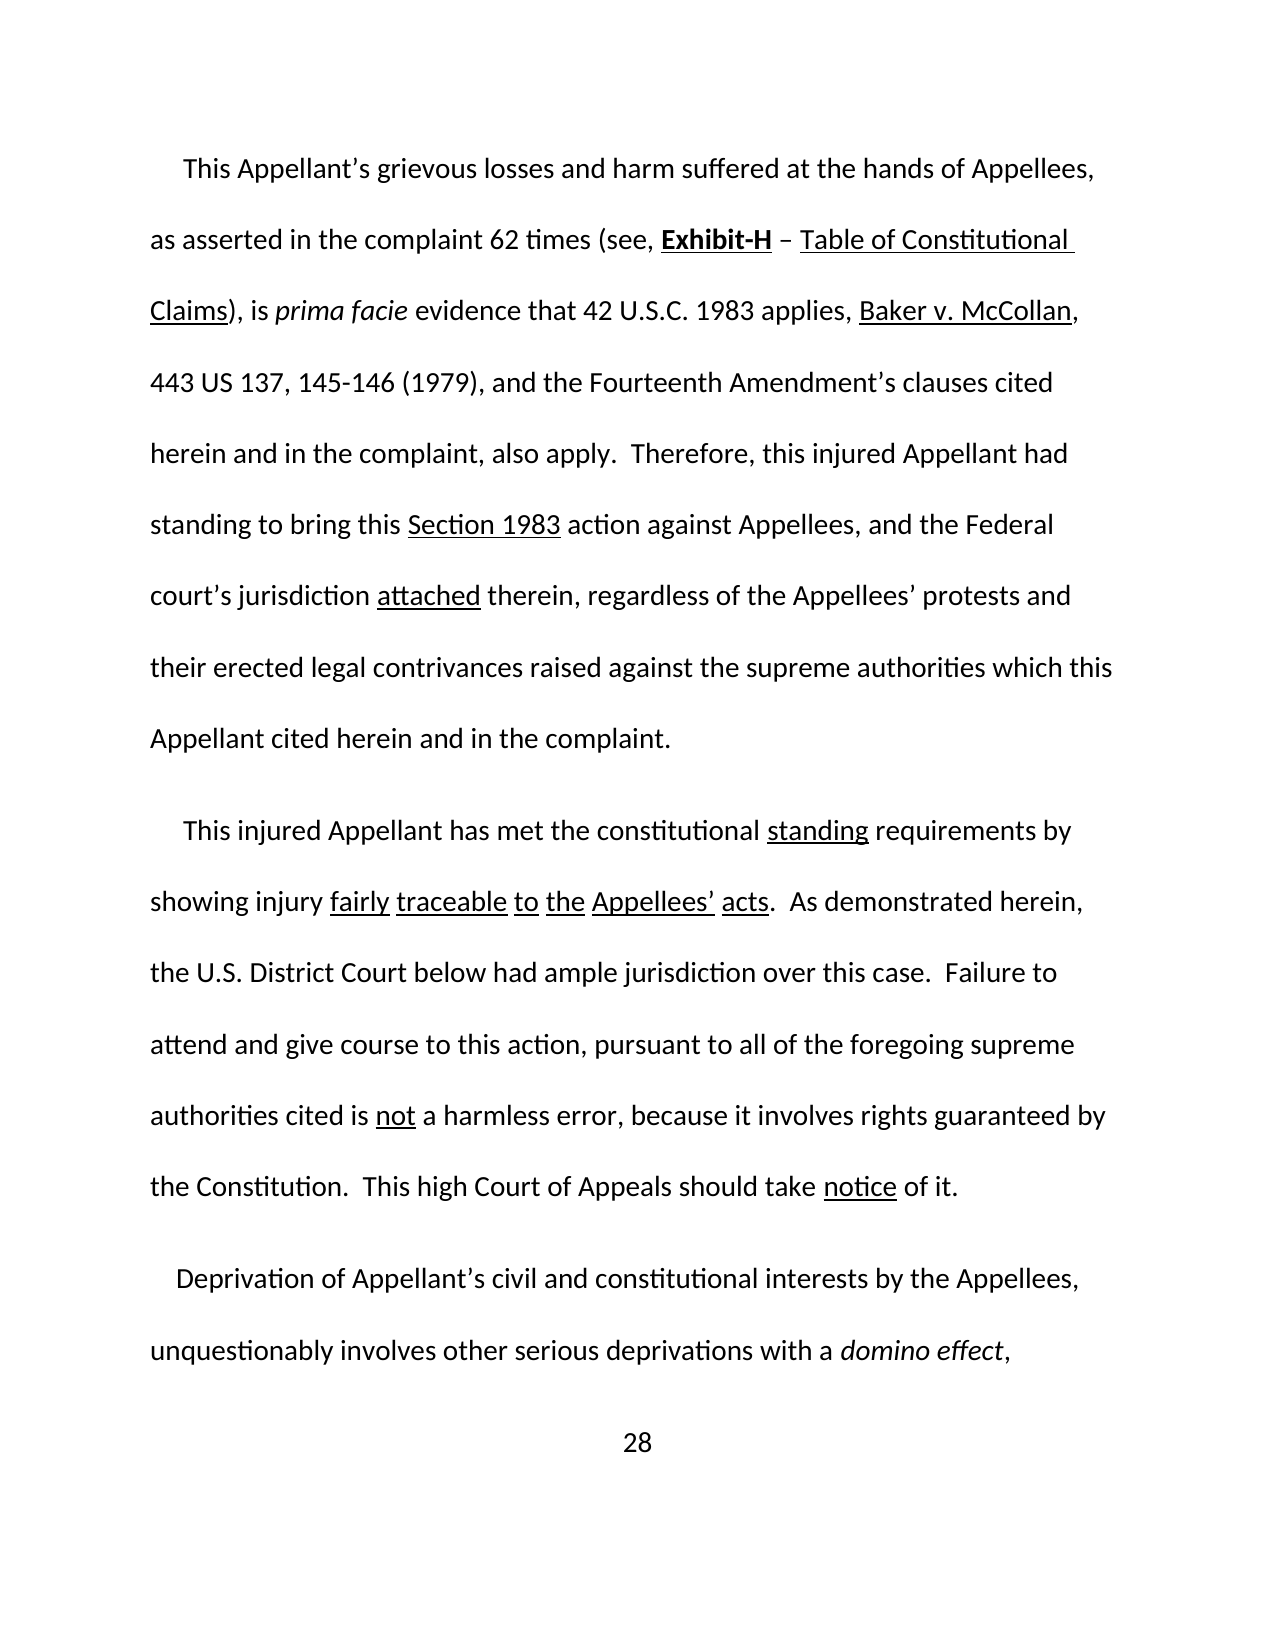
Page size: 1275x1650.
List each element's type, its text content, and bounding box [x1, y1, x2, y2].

text 28 [150, 1424, 1125, 1459]
text Deprivation of Appellant’s civil and constitutional interests by the Appellees, unquestionably involves other serious deprivations with a domino effect, [150, 1260, 1125, 1367]
text This Appellant’s grievous losses and harm suffered at the hands of Appellees, as asserted in the complaint 62 times (see, Exhibit-H – Table of Constitutional Claims), is prima facie evidence that 42 U.S.C. 1983 applies, Baker v. McCollan, 443 US 137, 145-146 (1979), and the Fourteenth Amendment’s clauses cited herein and in the complaint, also apply. Therefore, this injured Appellant had standing to bring this Section 1983 action against Appellees, and the Federal court’s jurisdiction attached therein, regardless of the Appellees’ protests and their erected legal contrivances raised against the supreme authorities which this Appellant cited herein and in the complaint. [150, 150, 1125, 756]
text This injured Appellant has met the constitutional standing requirements by showing injury fairly traceable to the Appellees’ acts. As demonstrated herein, the U.S. District Court below had ample jurisdiction over this case. Failure to attend and give course to this action, pursuant to all of the foregoing supreme authorities cited is not a harmless error, because it involves rights guaranteed by the Constitution. This high Court of Appeals should take notice of it. [150, 812, 1125, 1204]
